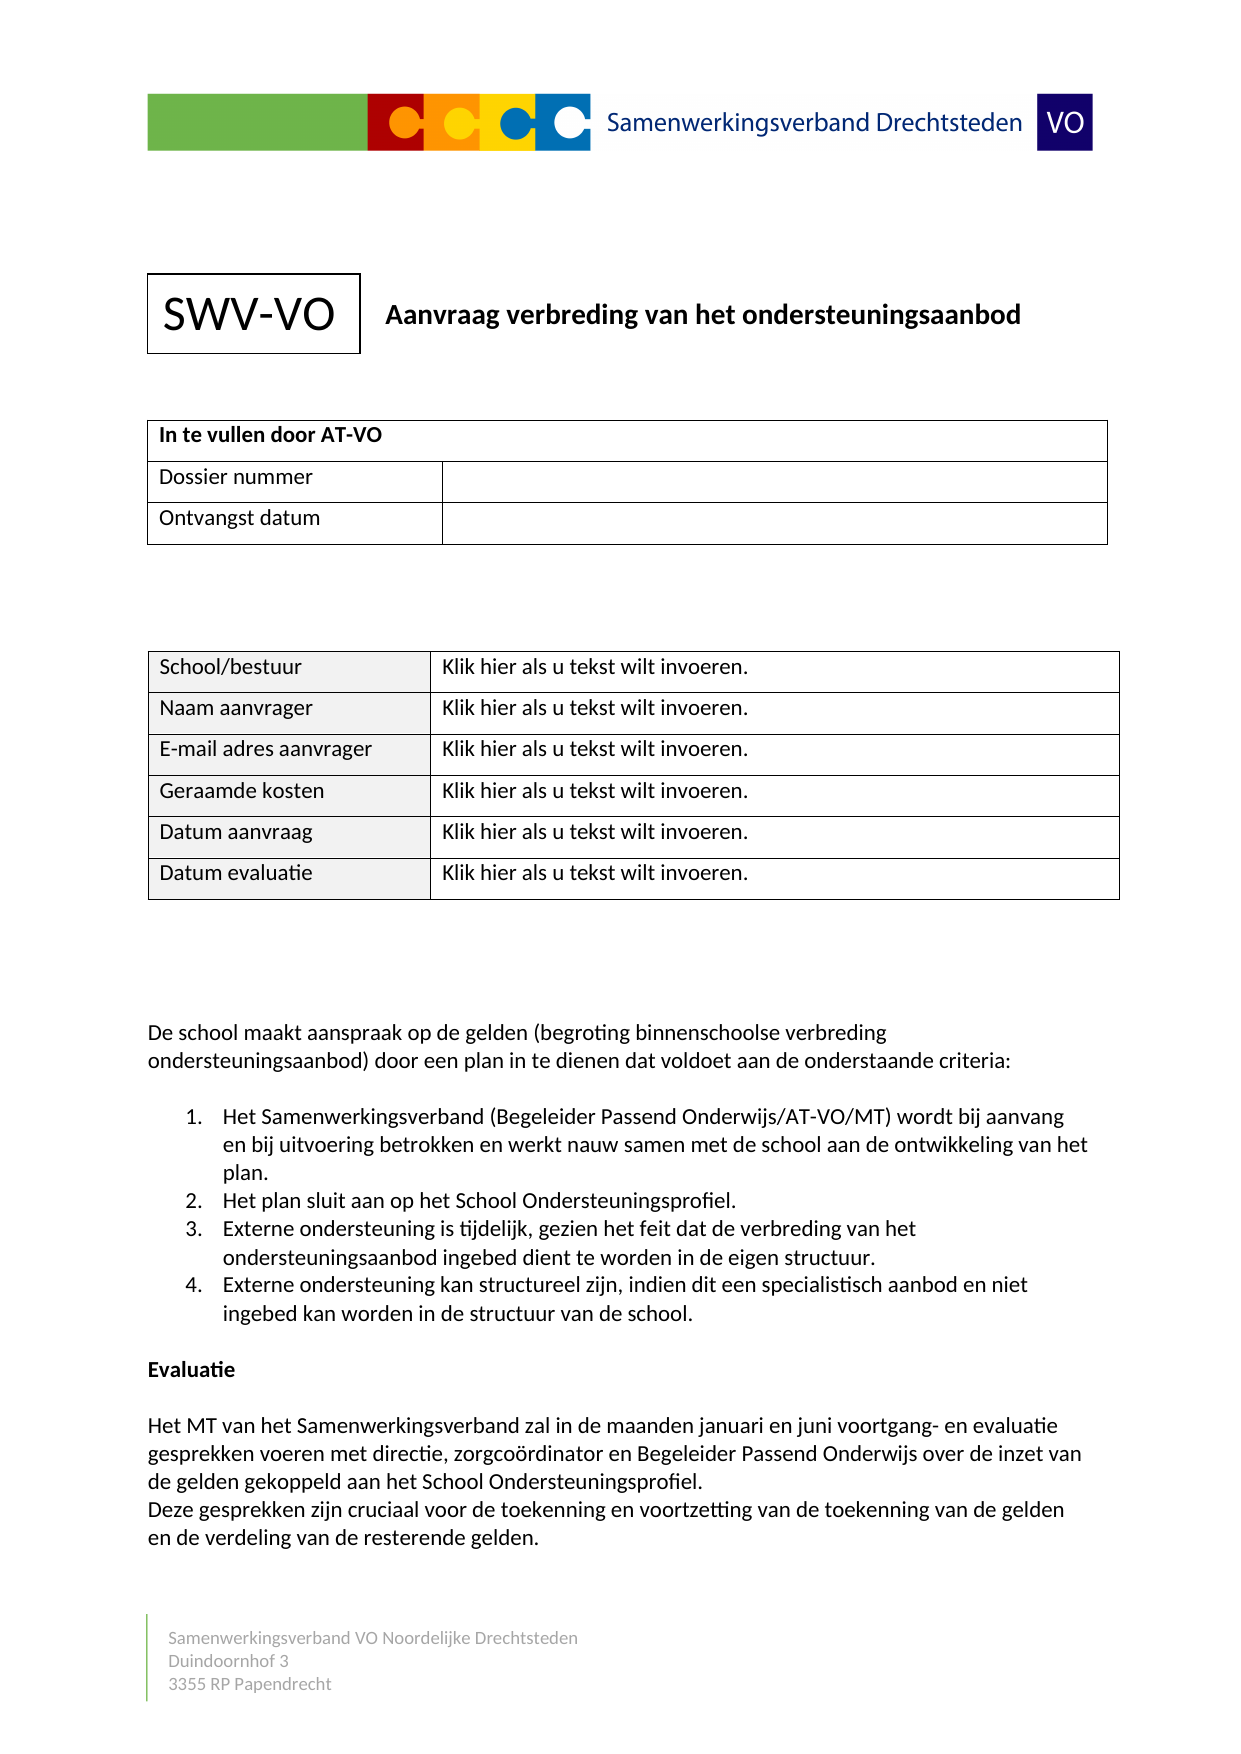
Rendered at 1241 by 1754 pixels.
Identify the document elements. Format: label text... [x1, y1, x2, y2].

table_cell [443, 462, 1107, 502]
table_cell Datum aanvraag [149, 817, 430, 857]
table_cell Naam aanvrager [149, 693, 430, 733]
table_cell E-mail adres aanvrager [149, 735, 430, 775]
text Het MT van het Samenwerkingsverband zal in de maanden januari en juni voortgang- en evaluatie gesprekken voeren met directie, zorgcoördinator en Begeleider Passend Onderwijs over de inzet van de gelden gekoppeld aan het School Ondersteuningsprofiel. [148, 1411, 1093, 1495]
table_cell Datum evaluatie [149, 859, 430, 899]
list Externe ondersteuning is tijdelijk, gezien het feit dat de verbreding van het ondersteuningsaanbod ingebed dient te worden in de eigen structuur. [185, 1214, 1093, 1271]
table_header School/bestuur [149, 652, 430, 692]
table_cell Ontvangst datum [148, 503, 442, 544]
table_cell Geraamde kosten [149, 776, 430, 816]
table_cell [443, 503, 1107, 544]
list Het plan sluit aan op het School Ondersteuningsprofiel. [185, 1187, 1093, 1214]
table_cell Dossier nummer [148, 462, 442, 502]
text Aanvraag verbreding van het ondersteuningsaanbod [361, 296, 1093, 332]
text De school maakt aanspraak op de gelden (begroting binnenschoolse verbreding ondersteuningsaanbod) door een plan in te dienen dat voldoet aan de onderstaande criteria: [148, 1018, 1093, 1074]
table_header In te vullen door AT-VO [148, 421, 1107, 461]
picture [147, 73, 1093, 151]
text Evaluatie [148, 1355, 1093, 1383]
table_header [431, 652, 1119, 692]
list Externe ondersteuning kan structureel zijn, indien dit een specialistisch aanbod en niet ingebed kan worden in de structuur van de school. [185, 1271, 1093, 1327]
list Het Samenwerkingsverband (Begeleider Passend Onderwijs/AT-VO/MT) wordt bij aanvang en bij uitvoering betrokken en werkt nauw samen met de school aan de ontwikkeling van het plan. [185, 1102, 1093, 1187]
text Deze gesprekken zijn cruciaal voor de toekenning en voortzetting van de toekenning van de gelden en de verdeling van de resterende gelden. [148, 1495, 1093, 1551]
